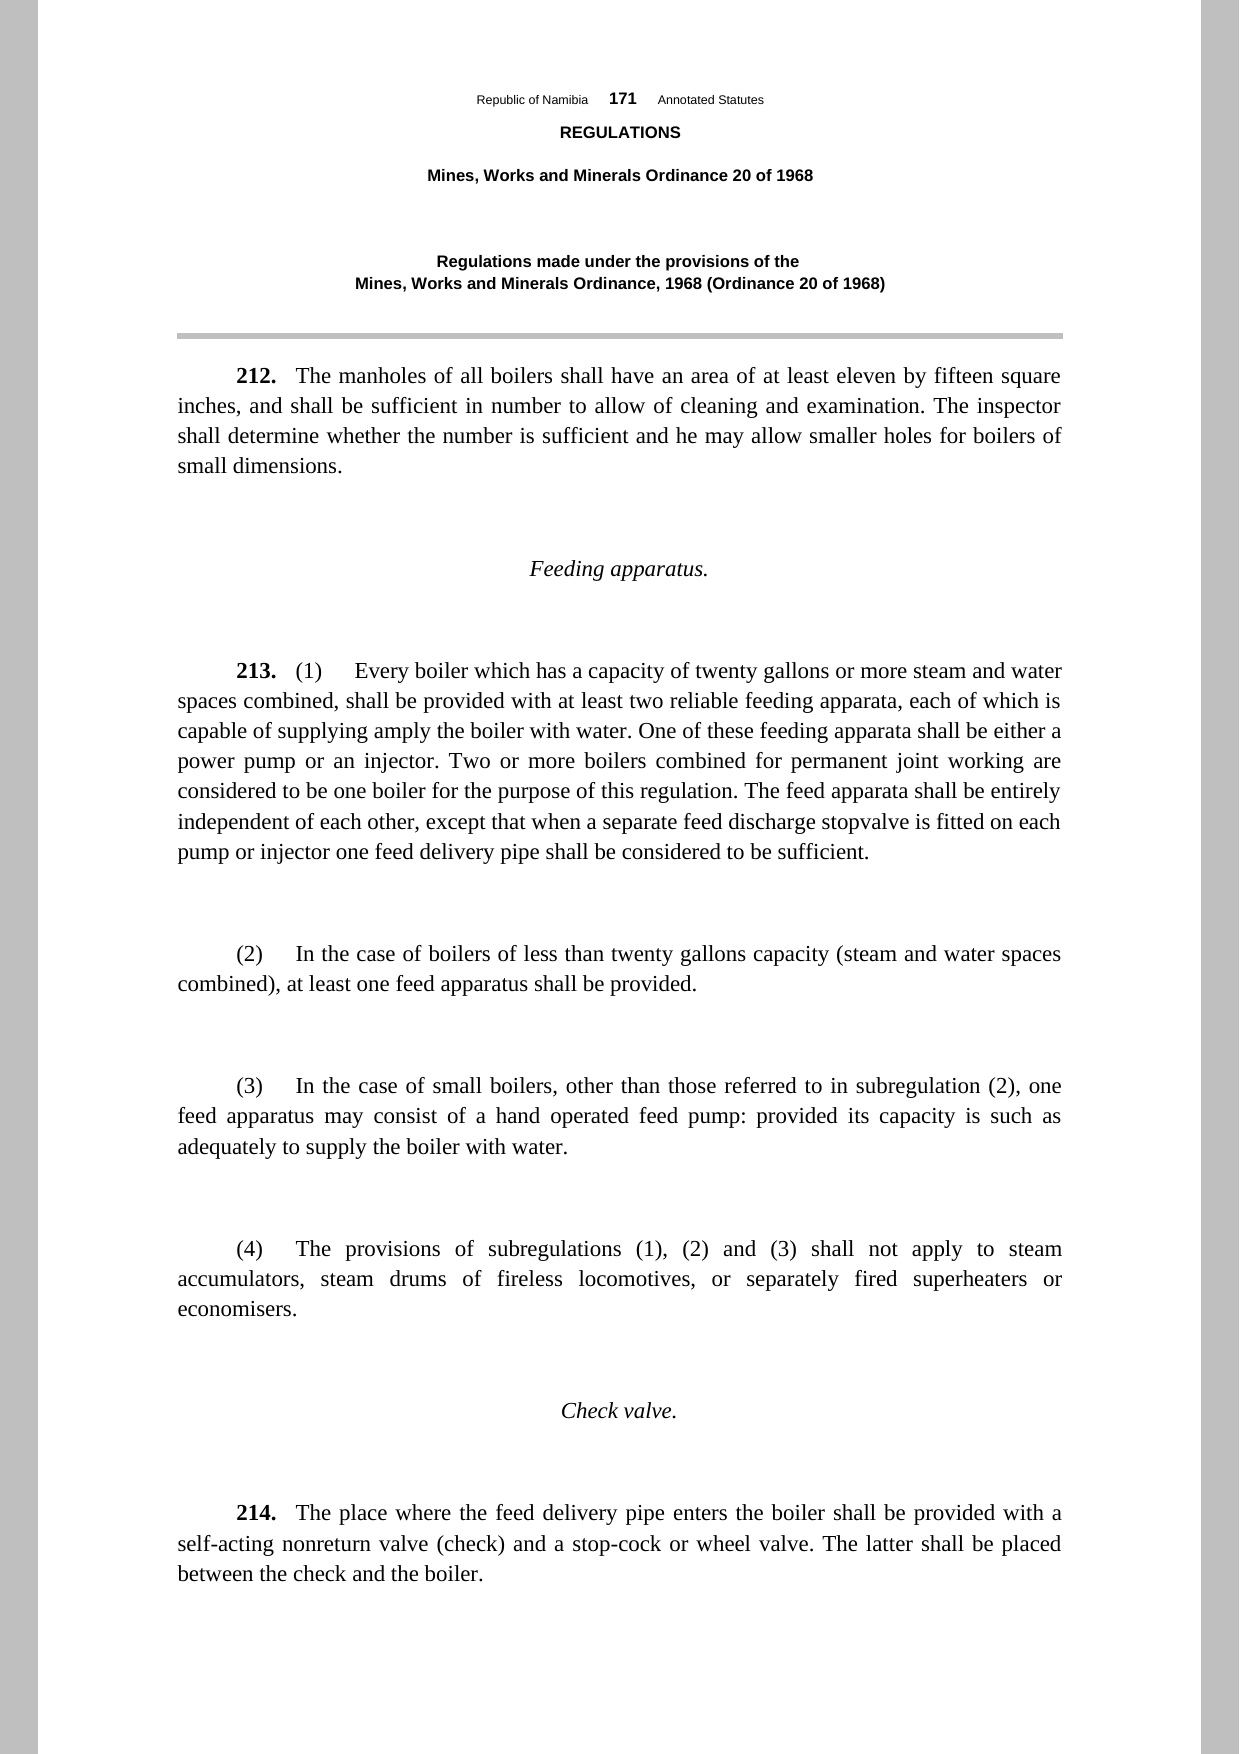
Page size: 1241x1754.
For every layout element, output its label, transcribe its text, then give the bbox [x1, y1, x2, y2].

text (2) In the case of boilers of less than twenty gallons capacity (steam and water spaces combined), at least one feed apparatus shall be provided. [177, 940, 1063, 997]
text 214. The place where the feed delivery pipe enters the boiler shall be provided with a self-acting nonreturn valve (check) and a stop-cock or wheel valve. The latter shall be placed between the check and the boiler. [177, 1499, 1063, 1586]
text (4) The provisions of subregulations (1), (2) and (3) shall not apply to steam accumulators, steam drums of fireless locomotives, or separately fired superheaters or economisers. [177, 1235, 1063, 1322]
text 213. (1) Every boiler which has a capacity of twenty gallons or more steam and water spaces combined, shall be provided with at least two reliable feeding apparata, each of which is capable of supplying amply the boiler with water. One of these feeding apparata shall be either a power pump or an injector. Two or more boilers combined for permanent joint working are considered to be one boiler for the purpose of this regulation. The feed apparata shall be entirely independent of each other, except that when a separate feed discharge stopvalve is fitted on each pump or injector one feed delivery pipe shall be considered to be sufficient. [177, 657, 1063, 864]
text 212. The manholes of all boilers shall have an area of at least eleven by fifteen square inches, and shall be sufficient in number to allow of cleaning and examination. The inspector shall determine whether the number is sufficient and he may allow smaller holes for boilers of small dimensions. [177, 362, 1063, 479]
text (3) In the case of small boilers, other than those referred to in subregulation (2), one feed apparatus may consist of a hand operated feed pump: provided its capacity is such as adequately to supply the boiler with water. [177, 1072, 1063, 1159]
text Check valve. [177, 1397, 1063, 1424]
text Feeding apparatus. [177, 555, 1063, 581]
